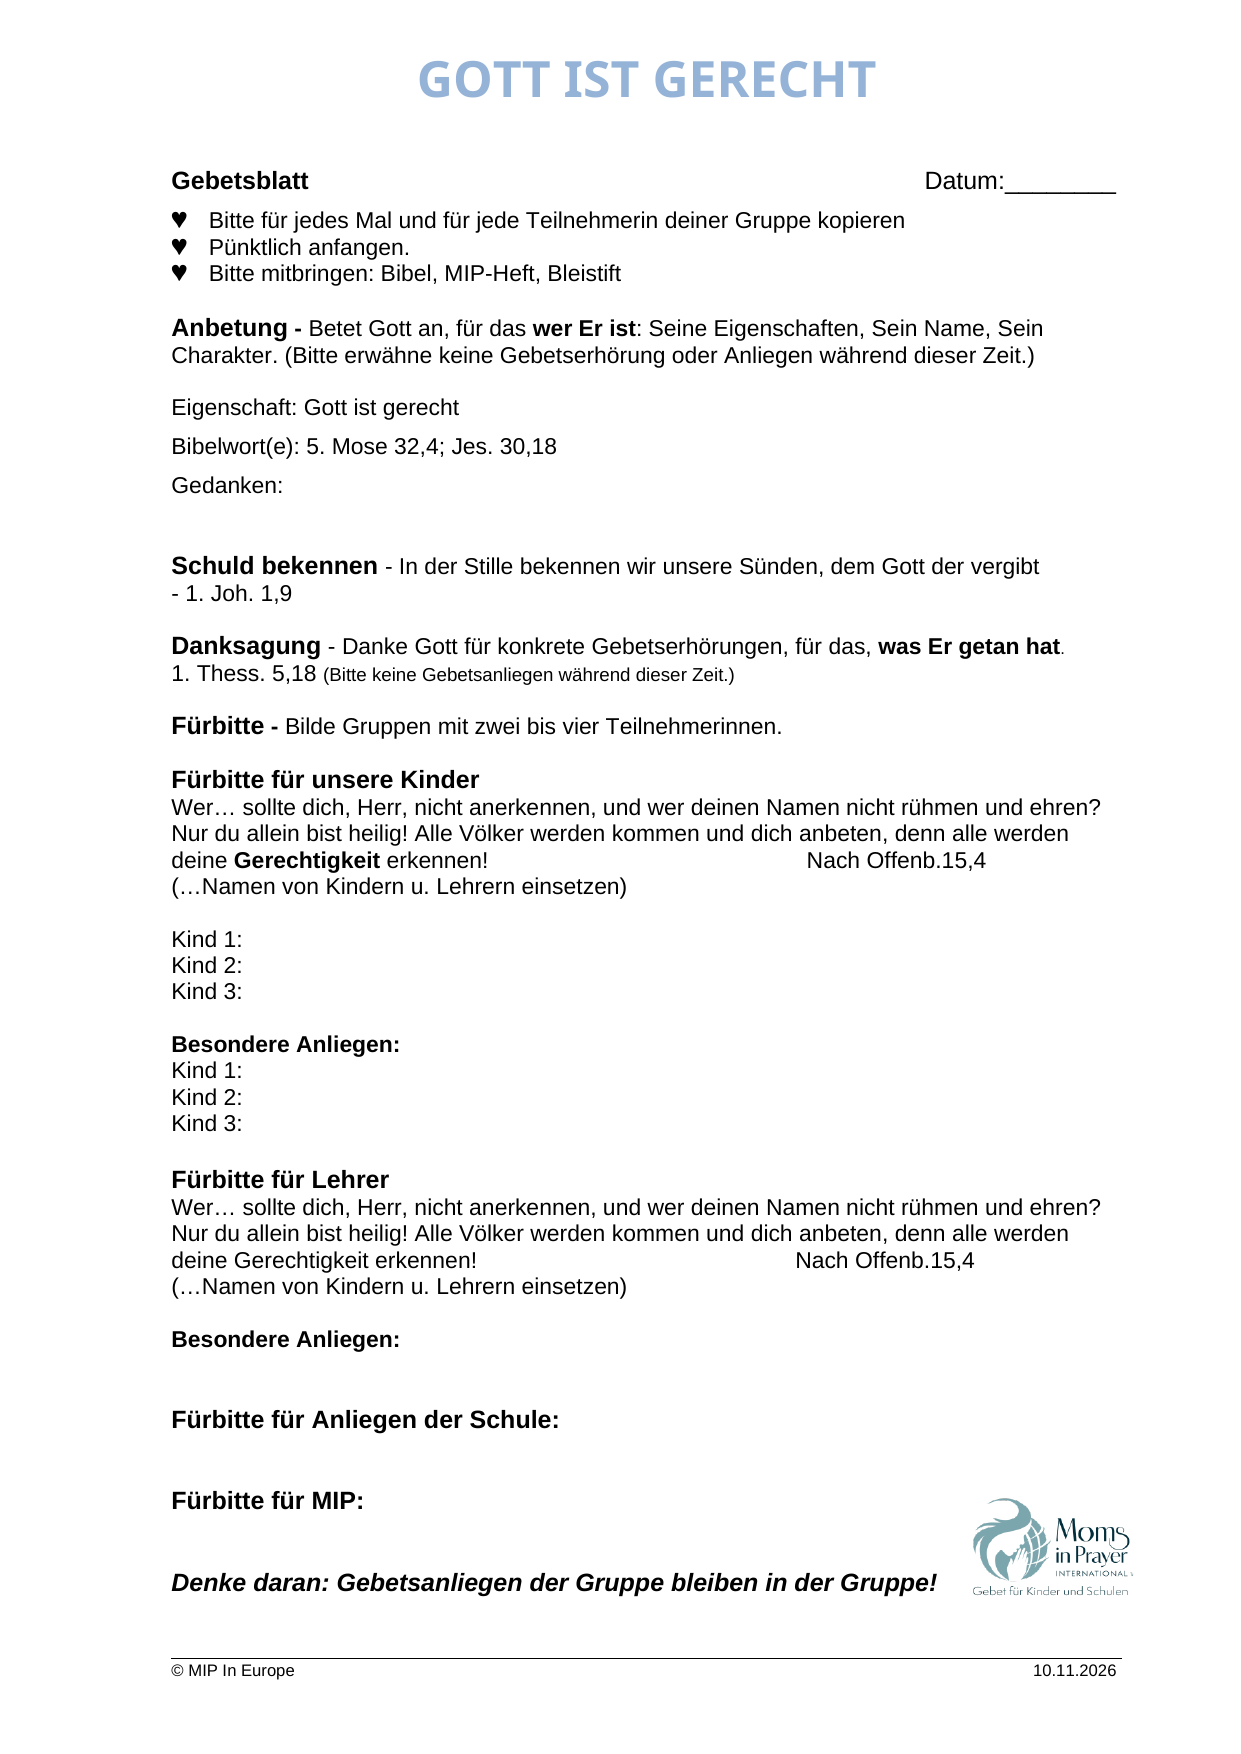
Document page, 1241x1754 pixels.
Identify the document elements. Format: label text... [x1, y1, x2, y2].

text Fürbitte für Anliegen der Schule: [171, 1405, 1122, 1433]
picture [967, 1492, 1134, 1596]
text Denke daran: Gebetsanliegen der Gruppe bleiben in der Gruppe! [171, 1568, 967, 1596]
text Gedanken: [171, 472, 1122, 498]
text Kind 2: [171, 1084, 1122, 1110]
text Wer… sollte dich, Herr, nicht anerkennen, und wer deinen Namen nicht rühmen und ehren? Nur du allein bist heilig! Alle Völker werden kommen und dich anbeten, denn alle werden deine Gerechtigkeit erkennen! Nach Offenb.15,4 [171, 1194, 1122, 1273]
list Bitte für jedes Mal und für jede Teilnehmerin deiner Gruppe kopieren [171, 207, 1122, 234]
text Fürbitte für unsere Kinder [171, 765, 1122, 794]
text Gott ist gerecht [171, 44, 1122, 112]
text (…Namen von Kindern u. Lehrern einsetzen) [171, 1273, 1122, 1299]
text Fürbitte für Lehrer [171, 1165, 1122, 1194]
text Kind 1: [171, 926, 1122, 952]
text Anbetung - Betet Gott an, für das wer Er ist: Seine Eigenschaften, Sein Name, Sein Charakter. (Bitte erwähne keine Gebetserhörung oder Anliegen während dieser Zeit.) [171, 313, 1122, 368]
text Kind 3: [171, 978, 1122, 1005]
text Fürbitte für MIP: [171, 1486, 1122, 1515]
text Kind 3: [171, 1110, 1122, 1136]
text Kind 1: [171, 1057, 1122, 1084]
text Kind 2: [171, 952, 1122, 978]
text Besondere Anliegen: [171, 1031, 1122, 1057]
list Bitte mitbringen: Bibel, MIP-Heft, Bleistift [171, 260, 1122, 287]
text Besondere Anliegen: [171, 1326, 1122, 1352]
text Wer… sollte dich, Herr, nicht anerkennen, und wer deinen Namen nicht rühmen und ehren? Nur du allein bist heilig! Alle Völker werden kommen und dich anbeten, denn alle werden deine Gerechtigkeit erkennen! Nach Offenb.15,4 [171, 794, 1122, 873]
text (…Namen von Kindern u. Lehrern einsetzen) [171, 873, 1122, 899]
list Pünktlich anfangen. [171, 234, 1122, 260]
text Gebetsblatt Datum:________ [171, 166, 1122, 195]
text Eigenschaft: Gott ist gerecht [171, 394, 1122, 421]
text Danksagung - Danke Gott für konkrete Gebetserhörungen, für das, was Er getan hat. 1. Thess. 5,18 (Bitte keine Gebetsanliegen während dieser Zeit.) [171, 631, 1122, 686]
text Bibelwort(e): 5. Mose 32,4; Jes. 30,18 [171, 433, 1122, 459]
text Fürbitte - Bilde Gruppen mit zwei bis vier Teilnehmerinnen. [171, 711, 1122, 740]
text Schuld bekennen - In der Stille bekennen wir unsere Sünden, dem Gott der vergibt - 1. Joh. 1,9 [171, 551, 1122, 606]
